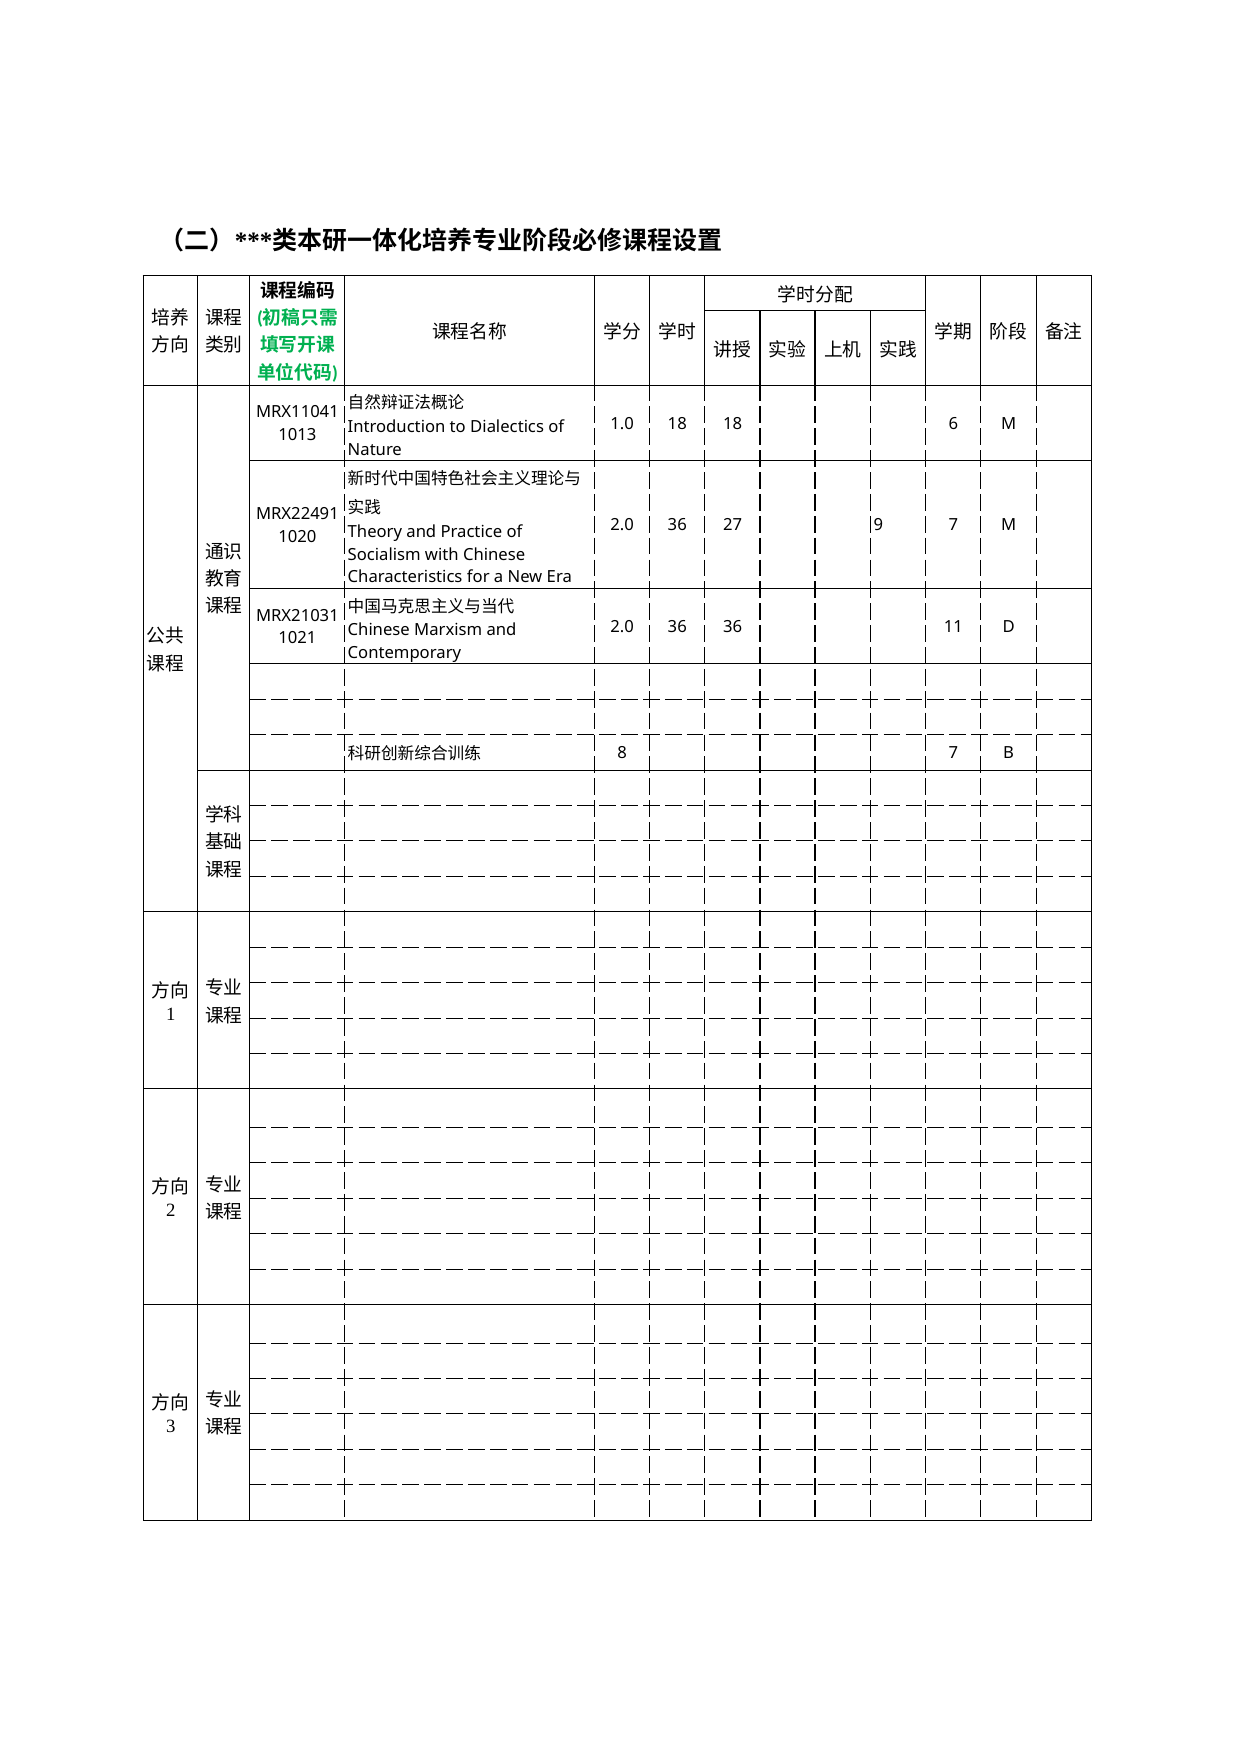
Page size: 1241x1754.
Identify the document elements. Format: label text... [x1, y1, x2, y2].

table_cell [345, 1305, 594, 1342]
table_cell [594, 1127, 649, 1162]
table_cell [1036, 1343, 1091, 1378]
table_cell [1036, 912, 1091, 947]
table_cell [870, 912, 926, 947]
table_cell [981, 1378, 1036, 1413]
table_cell [926, 1198, 981, 1233]
table_cell [815, 1198, 870, 1233]
table_cell [649, 1233, 705, 1268]
table_cell 新时代中国特色社会主义理论与实践 Theory and Practice of Socialism with Chinese Characteristics for a New Era [345, 461, 594, 588]
table_cell 通识教育课程 [198, 386, 249, 769]
table_cell [594, 840, 649, 876]
table_cell [815, 664, 870, 699]
table_cell [345, 771, 594, 805]
table_cell [760, 734, 815, 769]
table_cell [250, 1343, 344, 1378]
table_cell 2.0 [594, 589, 649, 663]
table_cell [981, 1269, 1036, 1304]
table_cell [594, 1413, 649, 1449]
table_cell [649, 1305, 705, 1342]
table_cell [981, 1127, 1036, 1162]
table_cell [760, 1018, 815, 1053]
table_cell [815, 1018, 870, 1053]
table_cell [760, 699, 815, 734]
table_cell [926, 1305, 981, 1342]
table_cell [760, 1162, 815, 1198]
table_cell [705, 840, 760, 876]
table_cell [760, 1343, 815, 1378]
table_cell [760, 461, 815, 588]
table_cell [705, 1269, 760, 1304]
table_cell [1036, 1484, 1091, 1519]
table_cell [926, 1162, 981, 1198]
table_cell 中国马克思主义与当代 Chinese Marxism and Contemporary [345, 589, 594, 663]
table_cell [760, 1449, 815, 1484]
table_header 学期 [926, 276, 980, 384]
table_cell [345, 876, 594, 911]
table_cell [870, 1343, 926, 1378]
table_cell 科研创新综合训练 [345, 734, 594, 769]
table_cell MRX224911020 [250, 461, 344, 588]
table_cell [649, 947, 705, 982]
table_cell [981, 982, 1036, 1017]
table_cell [594, 1305, 649, 1342]
table_cell [815, 589, 870, 663]
table_cell [760, 1233, 815, 1268]
table_cell [345, 912, 594, 947]
table_cell [345, 1343, 594, 1378]
table_cell [981, 1053, 1036, 1088]
table_cell [705, 876, 760, 911]
table_cell [705, 734, 760, 769]
table_cell [345, 1269, 594, 1304]
table_cell [250, 912, 344, 947]
table_cell 11 [926, 589, 981, 663]
table_cell [250, 1233, 344, 1268]
table_cell [870, 876, 926, 911]
table_cell [815, 1343, 870, 1378]
table_cell MRX210311021 [250, 589, 344, 663]
table_cell [594, 1162, 649, 1198]
table_cell [649, 912, 705, 947]
table_cell [1036, 461, 1091, 588]
table_cell [760, 771, 815, 805]
table_cell [760, 1269, 815, 1304]
table_cell [760, 912, 815, 947]
table_cell [1036, 805, 1091, 840]
table_cell [594, 1269, 649, 1304]
table_cell [870, 1127, 926, 1162]
table_cell [250, 1198, 344, 1233]
table_cell [250, 664, 344, 699]
table_cell [345, 699, 594, 734]
table_cell [760, 1305, 815, 1342]
table_cell [815, 734, 870, 769]
table_cell [705, 1053, 760, 1088]
table_cell [870, 1089, 926, 1127]
table_cell [981, 840, 1036, 876]
table_cell 公共课程 [144, 386, 197, 911]
table_cell [250, 1484, 344, 1519]
table_cell [345, 1162, 594, 1198]
table_cell [981, 664, 1036, 699]
table_cell [870, 1233, 926, 1268]
table_header 课程名称 [345, 276, 594, 384]
table_cell [594, 1484, 649, 1519]
table_cell [1036, 1378, 1091, 1413]
table_cell [649, 1269, 705, 1304]
table_cell [926, 982, 981, 1017]
table_cell [870, 386, 926, 460]
table_cell [981, 1343, 1036, 1378]
table_header 学时分配 [705, 276, 925, 310]
table_cell [250, 1089, 344, 1127]
table_cell [705, 1484, 760, 1519]
table_cell [705, 1449, 760, 1484]
table_cell [815, 912, 870, 947]
table_cell [594, 1449, 649, 1484]
table_cell [760, 1198, 815, 1233]
table_cell [250, 840, 344, 876]
table_cell [815, 805, 870, 840]
table_cell 7 [926, 461, 981, 588]
table_cell [870, 1305, 926, 1342]
table_cell [250, 1449, 344, 1484]
table_cell 1.0 [594, 386, 649, 460]
table_cell [815, 1162, 870, 1198]
table_cell [815, 461, 870, 588]
table_cell D [981, 589, 1036, 663]
table_cell [981, 1198, 1036, 1233]
table_cell [926, 912, 981, 947]
table_cell [1036, 1018, 1091, 1053]
table_cell [870, 1449, 926, 1484]
table_cell [981, 912, 1036, 947]
table_cell [594, 1198, 649, 1233]
table_cell [981, 1233, 1036, 1268]
table_cell [815, 947, 870, 982]
table_cell 18 [649, 386, 705, 460]
table_cell [926, 1378, 981, 1413]
table_cell [250, 1053, 344, 1088]
table_cell 7 [926, 734, 981, 769]
table_cell [1036, 1449, 1091, 1484]
table_cell [594, 947, 649, 982]
table_cell [981, 771, 1036, 805]
table_cell [926, 664, 981, 699]
table_cell [1036, 982, 1091, 1017]
table_cell [760, 982, 815, 1017]
table_cell [649, 664, 705, 699]
table_cell [926, 1233, 981, 1268]
table_cell [926, 840, 981, 876]
table_cell [1036, 1127, 1091, 1162]
table_cell [345, 1053, 594, 1088]
table_cell 9 [870, 461, 926, 588]
table_cell [981, 1089, 1036, 1127]
table_cell [1036, 1305, 1091, 1342]
table_cell 方向2 [144, 1089, 197, 1304]
table_cell [815, 1305, 870, 1342]
table_cell [981, 947, 1036, 982]
table_cell [594, 1378, 649, 1413]
table_cell 18 [705, 386, 760, 460]
table_cell [926, 699, 981, 734]
table_cell 27 [705, 461, 760, 588]
table_cell [345, 840, 594, 876]
table_cell [870, 664, 926, 699]
table_cell [981, 1018, 1036, 1053]
table_cell [926, 876, 981, 911]
table_cell 8 [594, 734, 649, 769]
table_cell [815, 1449, 870, 1484]
table_cell [250, 805, 344, 840]
table_cell [345, 1127, 594, 1162]
table_cell [760, 1127, 815, 1162]
table_cell [250, 699, 344, 734]
table_cell [815, 386, 870, 460]
table_cell [870, 805, 926, 840]
table_cell [870, 734, 926, 769]
table_cell [594, 1053, 649, 1088]
table_cell [870, 699, 926, 734]
table_cell [705, 699, 760, 734]
table_cell [345, 1089, 594, 1127]
table_cell [870, 1413, 926, 1449]
table_cell [1036, 771, 1091, 805]
table_cell [926, 1449, 981, 1484]
table_cell [981, 1413, 1036, 1449]
table_cell [594, 1018, 649, 1053]
table_cell [815, 1053, 870, 1088]
table_cell 学科基础课程 [198, 771, 249, 911]
table_cell [649, 876, 705, 911]
table_cell [1036, 876, 1091, 911]
table_cell [815, 1269, 870, 1304]
table_cell [926, 1343, 981, 1378]
table_cell [815, 840, 870, 876]
table_cell [815, 1413, 870, 1449]
table_cell 方向3 [144, 1305, 197, 1519]
table_cell [815, 771, 870, 805]
table_cell [760, 947, 815, 982]
table_cell 6 [926, 386, 981, 460]
table_cell 专业 课程 [198, 912, 249, 1088]
table_cell [250, 982, 344, 1017]
table_cell [981, 1449, 1036, 1484]
table_cell [815, 1089, 870, 1127]
table_cell [981, 1305, 1036, 1342]
table_cell [1036, 386, 1091, 460]
table_cell [250, 947, 344, 982]
table_cell [649, 805, 705, 840]
table_cell [649, 1413, 705, 1449]
table_cell [345, 1233, 594, 1268]
table_cell [705, 1089, 760, 1127]
table_header 阶段 [981, 276, 1036, 384]
table_cell [926, 947, 981, 982]
table_cell [250, 1305, 344, 1342]
table_cell [815, 876, 870, 911]
table_cell [870, 1053, 926, 1088]
table_cell [815, 1484, 870, 1519]
table_cell [705, 1343, 760, 1378]
table_cell [1036, 947, 1091, 982]
table_cell 专业 课程 [198, 1305, 249, 1519]
table_header 学分 [595, 276, 649, 384]
table_cell [705, 912, 760, 947]
table_cell [1036, 664, 1091, 699]
table_cell [870, 1162, 926, 1198]
table_cell [594, 805, 649, 840]
table_cell [705, 1413, 760, 1449]
table_cell [345, 1449, 594, 1484]
table_cell [926, 1053, 981, 1088]
table_cell [705, 1018, 760, 1053]
table_cell [705, 947, 760, 982]
table_cell [649, 1089, 705, 1127]
table_cell [649, 1378, 705, 1413]
text （二）***类本研一体化培养专业阶段必修课程设置 [159, 220, 1075, 257]
table_cell [926, 771, 981, 805]
table_cell [815, 982, 870, 1017]
table_cell [870, 1198, 926, 1233]
table_cell [345, 1378, 594, 1413]
table_cell [926, 805, 981, 840]
table_cell 实践 [871, 311, 925, 384]
table_cell [870, 947, 926, 982]
table_cell [649, 1484, 705, 1519]
table_cell [1036, 589, 1091, 663]
table_cell [705, 1127, 760, 1162]
table_cell [705, 1305, 760, 1342]
table_cell [649, 1198, 705, 1233]
table_cell [926, 1269, 981, 1304]
table_cell [870, 1269, 926, 1304]
table_cell [870, 1378, 926, 1413]
table_cell [760, 589, 815, 663]
table_cell [649, 699, 705, 734]
table_cell [981, 805, 1036, 840]
table_cell [870, 982, 926, 1017]
table_cell [981, 1162, 1036, 1198]
table_cell [594, 1233, 649, 1268]
table_cell 36 [649, 589, 705, 663]
table_cell [926, 1089, 981, 1127]
table_cell [705, 664, 760, 699]
table_cell 实验 [761, 311, 814, 384]
table_cell [250, 1127, 344, 1162]
table_cell [981, 1484, 1036, 1519]
table_cell [649, 840, 705, 876]
table_cell [870, 1018, 926, 1053]
table_cell [705, 1162, 760, 1198]
table_cell [594, 912, 649, 947]
table_cell [1036, 1413, 1091, 1449]
table_cell [250, 734, 344, 769]
table_cell [926, 1413, 981, 1449]
table_cell [250, 1018, 344, 1053]
table_cell B [981, 734, 1036, 769]
table_cell [760, 840, 815, 876]
table_cell M [981, 386, 1036, 460]
table_cell [345, 1198, 594, 1233]
table_cell [250, 876, 344, 911]
table_cell [870, 771, 926, 805]
table_cell [870, 840, 926, 876]
table_cell [250, 1378, 344, 1413]
table_cell [815, 1127, 870, 1162]
table_cell [1036, 734, 1091, 769]
table_cell [594, 664, 649, 699]
table_cell [594, 876, 649, 911]
table_cell [1036, 699, 1091, 734]
table_cell [760, 664, 815, 699]
table_cell [1036, 1198, 1091, 1233]
table_cell [250, 1269, 344, 1304]
table_cell [649, 734, 705, 769]
table_cell [815, 699, 870, 734]
table_cell 36 [705, 589, 760, 663]
table_header 学时 [650, 276, 704, 384]
table_cell 方向1 [144, 912, 197, 1088]
table_cell [760, 1053, 815, 1088]
table_cell [1036, 840, 1091, 876]
table_cell [345, 805, 594, 840]
table_cell [1036, 1269, 1091, 1304]
table_cell [345, 947, 594, 982]
table_cell [1036, 1089, 1091, 1127]
table_cell [649, 1018, 705, 1053]
table_cell [649, 982, 705, 1017]
table_cell [705, 1233, 760, 1268]
table_cell [870, 1484, 926, 1519]
table_cell [649, 1053, 705, 1088]
table_cell [345, 1413, 594, 1449]
table_cell [926, 1484, 981, 1519]
table_cell 上机 [816, 311, 870, 384]
table_cell [594, 771, 649, 805]
table_cell 2.0 [594, 461, 649, 588]
table_cell [649, 1343, 705, 1378]
table_cell [760, 1413, 815, 1449]
table_cell 36 [649, 461, 705, 588]
table_cell [594, 1089, 649, 1127]
table_cell M [981, 461, 1036, 588]
table_cell [594, 1343, 649, 1378]
table_cell 专业 课程 [198, 1089, 249, 1304]
table_cell [1036, 1053, 1091, 1088]
table_cell [705, 1378, 760, 1413]
table_cell [250, 771, 344, 805]
table_cell [250, 1413, 344, 1449]
table_cell [250, 1162, 344, 1198]
table_header 课程编码 (初稿只需填写开课单位代码) [250, 276, 344, 384]
table_cell [594, 982, 649, 1017]
table_cell [705, 1198, 760, 1233]
table_cell [760, 1378, 815, 1413]
table_cell [649, 771, 705, 805]
table_cell [705, 982, 760, 1017]
table_cell [760, 805, 815, 840]
table_header 培养方向 [144, 276, 197, 384]
table_cell [870, 589, 926, 663]
table_cell [926, 1127, 981, 1162]
table_cell [1036, 1233, 1091, 1268]
table_cell [345, 982, 594, 1017]
table_cell MRX110411013 [250, 386, 344, 460]
table_cell [815, 1233, 870, 1268]
table_header 备注 [1037, 276, 1091, 384]
table_cell [345, 1484, 594, 1519]
table_header 课程 类别 [198, 276, 249, 384]
table_cell 讲授 [705, 311, 759, 384]
table_cell [981, 699, 1036, 734]
table_cell [760, 1089, 815, 1127]
table_cell [760, 386, 815, 460]
table_cell [649, 1162, 705, 1198]
table_cell [649, 1449, 705, 1484]
table_cell [981, 876, 1036, 911]
table_cell [926, 1018, 981, 1053]
table_cell [594, 699, 649, 734]
table_cell [345, 664, 594, 699]
table_cell [815, 1378, 870, 1413]
table_cell [1036, 1162, 1091, 1198]
table_cell 自然辩证法概论 Introduction to Dialectics of Nature [345, 386, 594, 460]
table_cell [760, 1484, 815, 1519]
table_cell [345, 1018, 594, 1053]
table_cell [705, 805, 760, 840]
table_cell [705, 771, 760, 805]
table_cell [760, 876, 815, 911]
table_cell [649, 1127, 705, 1162]
